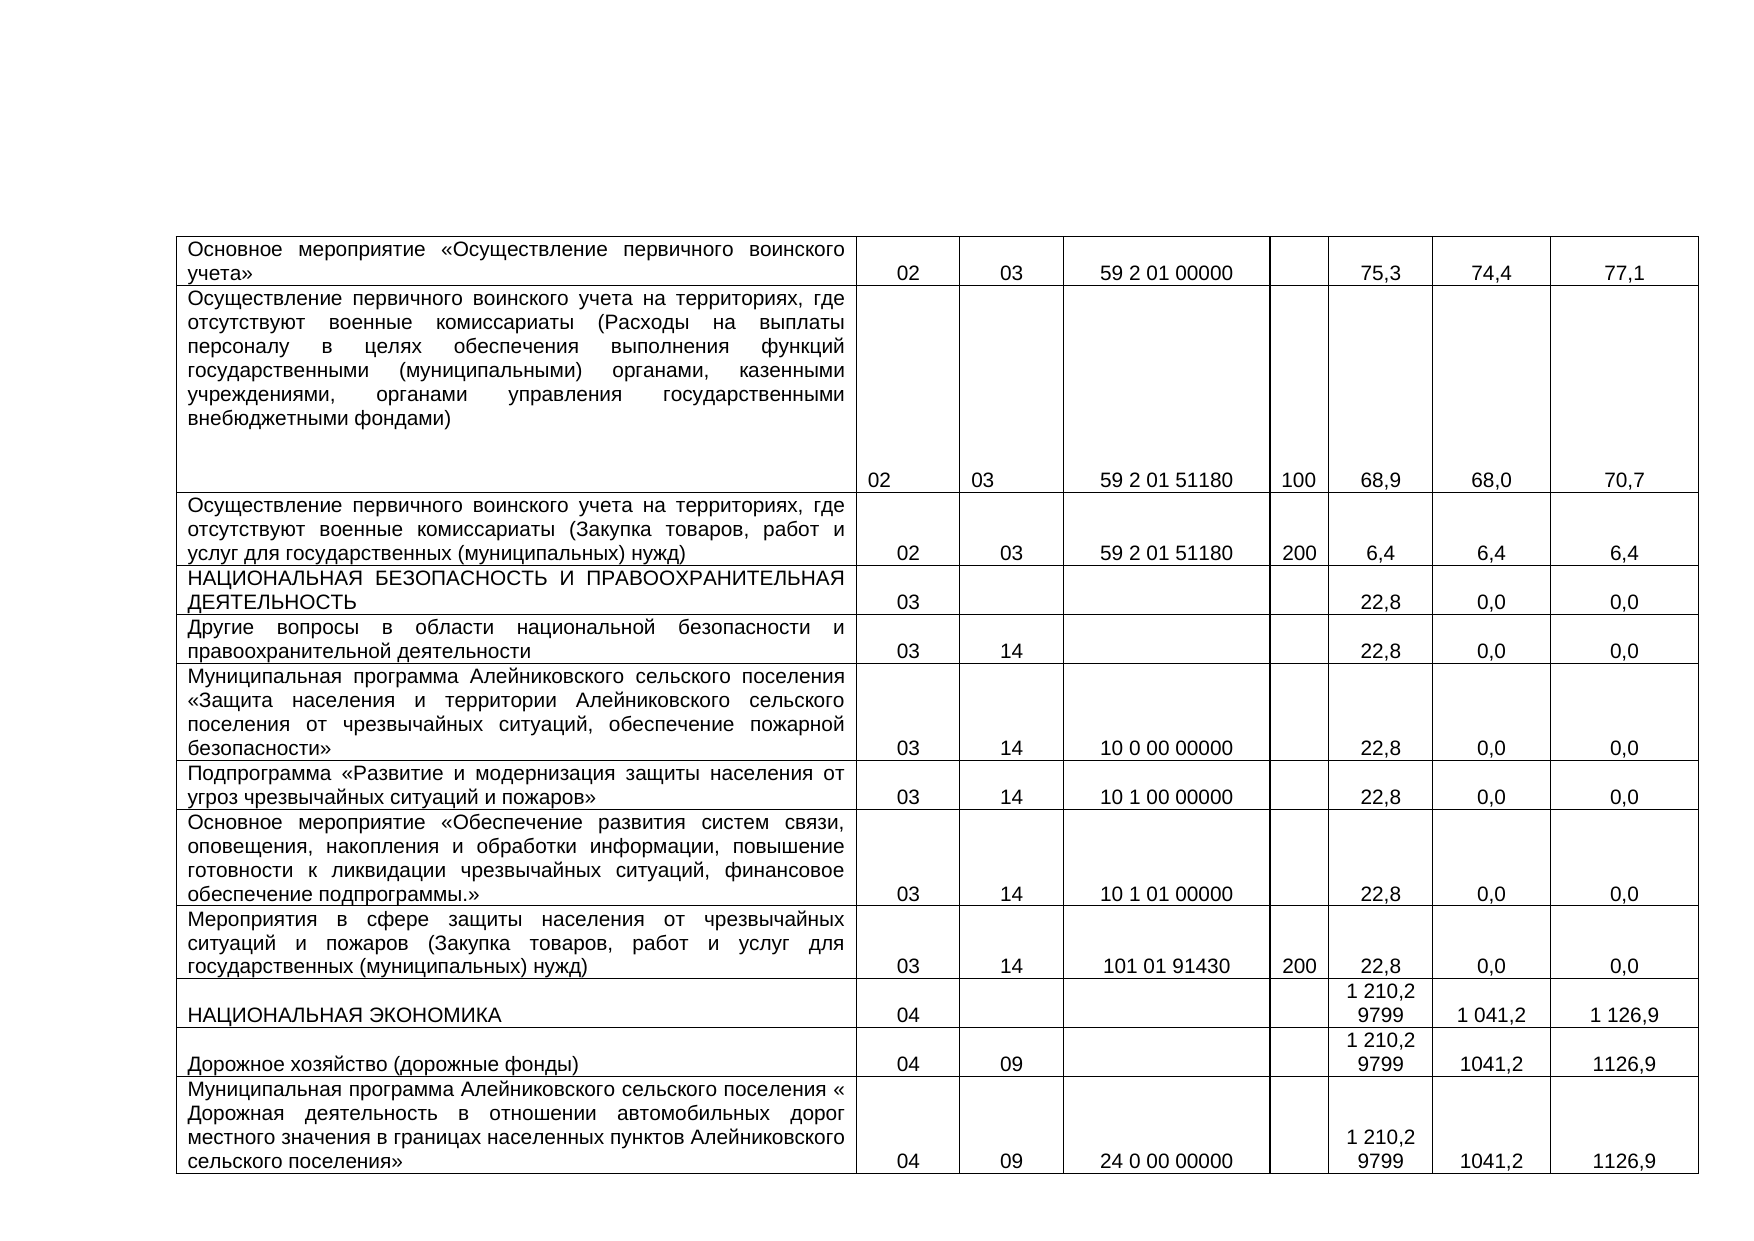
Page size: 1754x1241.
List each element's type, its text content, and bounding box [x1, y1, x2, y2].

table_cell [1271, 1077, 1328, 1173]
table_cell 1 210,29799 [1329, 979, 1432, 1027]
table_cell Другие вопросы в области национальной безопасности и правоохранительной деятельности [177, 615, 856, 663]
table_cell 0,0 [1433, 761, 1550, 808]
table_cell 04 [857, 1028, 959, 1076]
table_cell 22,8 [1329, 906, 1432, 978]
table_cell [960, 979, 1063, 1027]
table_cell 6,4 [1433, 493, 1550, 565]
table_cell 101 01 91430 [1064, 906, 1269, 978]
table_cell 03 [857, 615, 959, 663]
table_cell Мероприятия в сфере защиты населения от чрезвычайных ситуаций и пожаров (Закупка товаров, работ и услуг для государственных (муниципальных) нужд) [177, 906, 856, 978]
table_cell 1126,9 [1551, 1028, 1698, 1076]
table_cell 1 210,29799 [1329, 1077, 1432, 1173]
table_cell 1041,2 [1433, 1077, 1550, 1173]
table_cell 59 2 01 51180 [1064, 493, 1269, 565]
table_cell 03 [857, 761, 959, 808]
table_cell 22,8 [1329, 664, 1432, 759]
table_cell 22,8 [1329, 615, 1432, 663]
table_cell [1064, 1028, 1269, 1076]
table_cell Осуществление первичного воинского учета на территориях, где отсутствуют военные комиссариаты (Закупка товаров, работ и услуг для государственных (муниципальных) нужд) [177, 493, 856, 565]
table_cell 14 [960, 906, 1063, 978]
table_cell [1064, 615, 1269, 663]
table_cell 03 [960, 237, 1063, 285]
table_cell 200 [1271, 493, 1328, 565]
table_cell 02 [857, 286, 959, 492]
table_cell 22,8 [1329, 810, 1432, 905]
table_cell 0,0 [1551, 906, 1698, 978]
table_cell 10 1 01 00000 [1064, 810, 1269, 905]
table_cell 09 [960, 1077, 1063, 1173]
table_cell Дорожное хозяйство (дорожные фонды) [177, 1028, 856, 1076]
table_cell [1271, 237, 1328, 285]
table_cell 70,7 [1551, 286, 1698, 492]
table_cell [1064, 566, 1269, 614]
table_cell 0,0 [1551, 615, 1698, 663]
table_cell 0,0 [1551, 664, 1698, 759]
table_cell 0,0 [1433, 810, 1550, 905]
table_cell 100 [1271, 286, 1328, 492]
table_cell 1 126,9 [1551, 979, 1698, 1027]
table_cell 0,0 [1551, 761, 1698, 808]
table_cell 09 [960, 1028, 1063, 1076]
table_cell [960, 566, 1063, 614]
table_cell Муниципальная программа Алейниковского сельского поселения «Защита населения и территории Алейниковского сельского поселения от чрезвычайных ситуаций, обеспечение пожарной безопасности» [177, 664, 856, 759]
table_cell НАЦИОНАЛЬНАЯ БЕЗОПАСНОСТЬ И ПРАВООХРАНИТЕЛЬНАЯ ДЕЯТЕЛЬНОСТЬ [177, 566, 856, 614]
table_cell 22,8 [1329, 566, 1432, 614]
table_cell 14 [960, 810, 1063, 905]
table_cell Основное мероприятие «Осуществление первичного воинского учета» [177, 237, 856, 285]
table_cell [1064, 979, 1269, 1027]
table_cell 59 2 01 00000 [1064, 237, 1269, 285]
table_cell 0,0 [1433, 906, 1550, 978]
table_cell 22,8 [1329, 761, 1432, 808]
table_cell 0,0 [1433, 615, 1550, 663]
table_cell 1041,2 [1433, 1028, 1550, 1076]
table_cell 6,4 [1551, 493, 1698, 565]
table_cell 14 [960, 615, 1063, 663]
table_cell 75,3 [1329, 237, 1432, 285]
table_cell НАЦИОНАЛЬНАЯ ЭКОНОМИКА [177, 979, 856, 1027]
table_cell 24 0 00 00000 [1064, 1077, 1269, 1173]
table_cell 0,0 [1551, 566, 1698, 614]
table_cell Муниципальная программа Алейниковского сельского поселения « Дорожная деятельность в отношении автомобильных дорог местного значения в границах населенных пунктов Алейниковского сельского поселения» [177, 1077, 856, 1173]
table_cell 03 [857, 566, 959, 614]
table_cell [1271, 810, 1328, 905]
table_cell 1 210,29799 [1329, 1028, 1432, 1076]
table_cell [1271, 1028, 1328, 1076]
table_cell 04 [857, 1077, 959, 1173]
table_cell [1271, 761, 1328, 808]
table_cell 03 [857, 664, 959, 759]
table_cell Осуществление первичного воинского учета на территориях, где отсутствуют военные комиссариаты (Расходы на выплаты персоналу в целях обеспечения выполнения функций государственными (муниципальными) органами, казенными учреждениями, органами управления государственными внебюджетными фондами) [177, 286, 856, 492]
table_cell 03 [857, 906, 959, 978]
table_cell 10 0 00 00000 [1064, 664, 1269, 759]
table_cell [1271, 979, 1328, 1027]
table_cell 6,4 [1329, 493, 1432, 565]
table_cell 200 [1271, 906, 1328, 978]
table_cell 0,0 [1433, 566, 1550, 614]
table_cell [1271, 615, 1328, 663]
table_cell 0,0 [1433, 664, 1550, 759]
table_cell 77,1 [1551, 237, 1698, 285]
table_cell 59 2 01 51180 [1064, 286, 1269, 492]
table_cell [1271, 566, 1328, 614]
table_cell 0,0 [1551, 810, 1698, 905]
table_cell 03 [960, 286, 1063, 492]
table_cell Основное мероприятие «Обеспечение развития систем связи, оповещения, накопления и обработки информации, повышение готовности к ликвидации чрезвычайных ситуаций, финансовое обеспечение подпрограммы.» [177, 810, 856, 905]
table_cell 14 [960, 761, 1063, 808]
table_cell 03 [960, 493, 1063, 565]
table_cell Подпрограмма «Развитие и модернизация защиты населения от угроз чрезвычайных ситуаций и пожаров» [177, 761, 856, 808]
table_cell 1126,9 [1551, 1077, 1698, 1173]
table_cell 02 [857, 237, 959, 285]
table_cell 68,0 [1433, 286, 1550, 492]
table_cell [1271, 664, 1328, 759]
table_cell 03 [857, 810, 959, 905]
table_cell 14 [960, 664, 1063, 759]
table_cell 74,4 [1433, 237, 1550, 285]
table_cell 1 041,2 [1433, 979, 1550, 1027]
table_cell 68,9 [1329, 286, 1432, 492]
table_cell 04 [857, 979, 959, 1027]
table_cell 02 [857, 493, 959, 565]
table_cell 10 1 00 00000 [1064, 761, 1269, 808]
